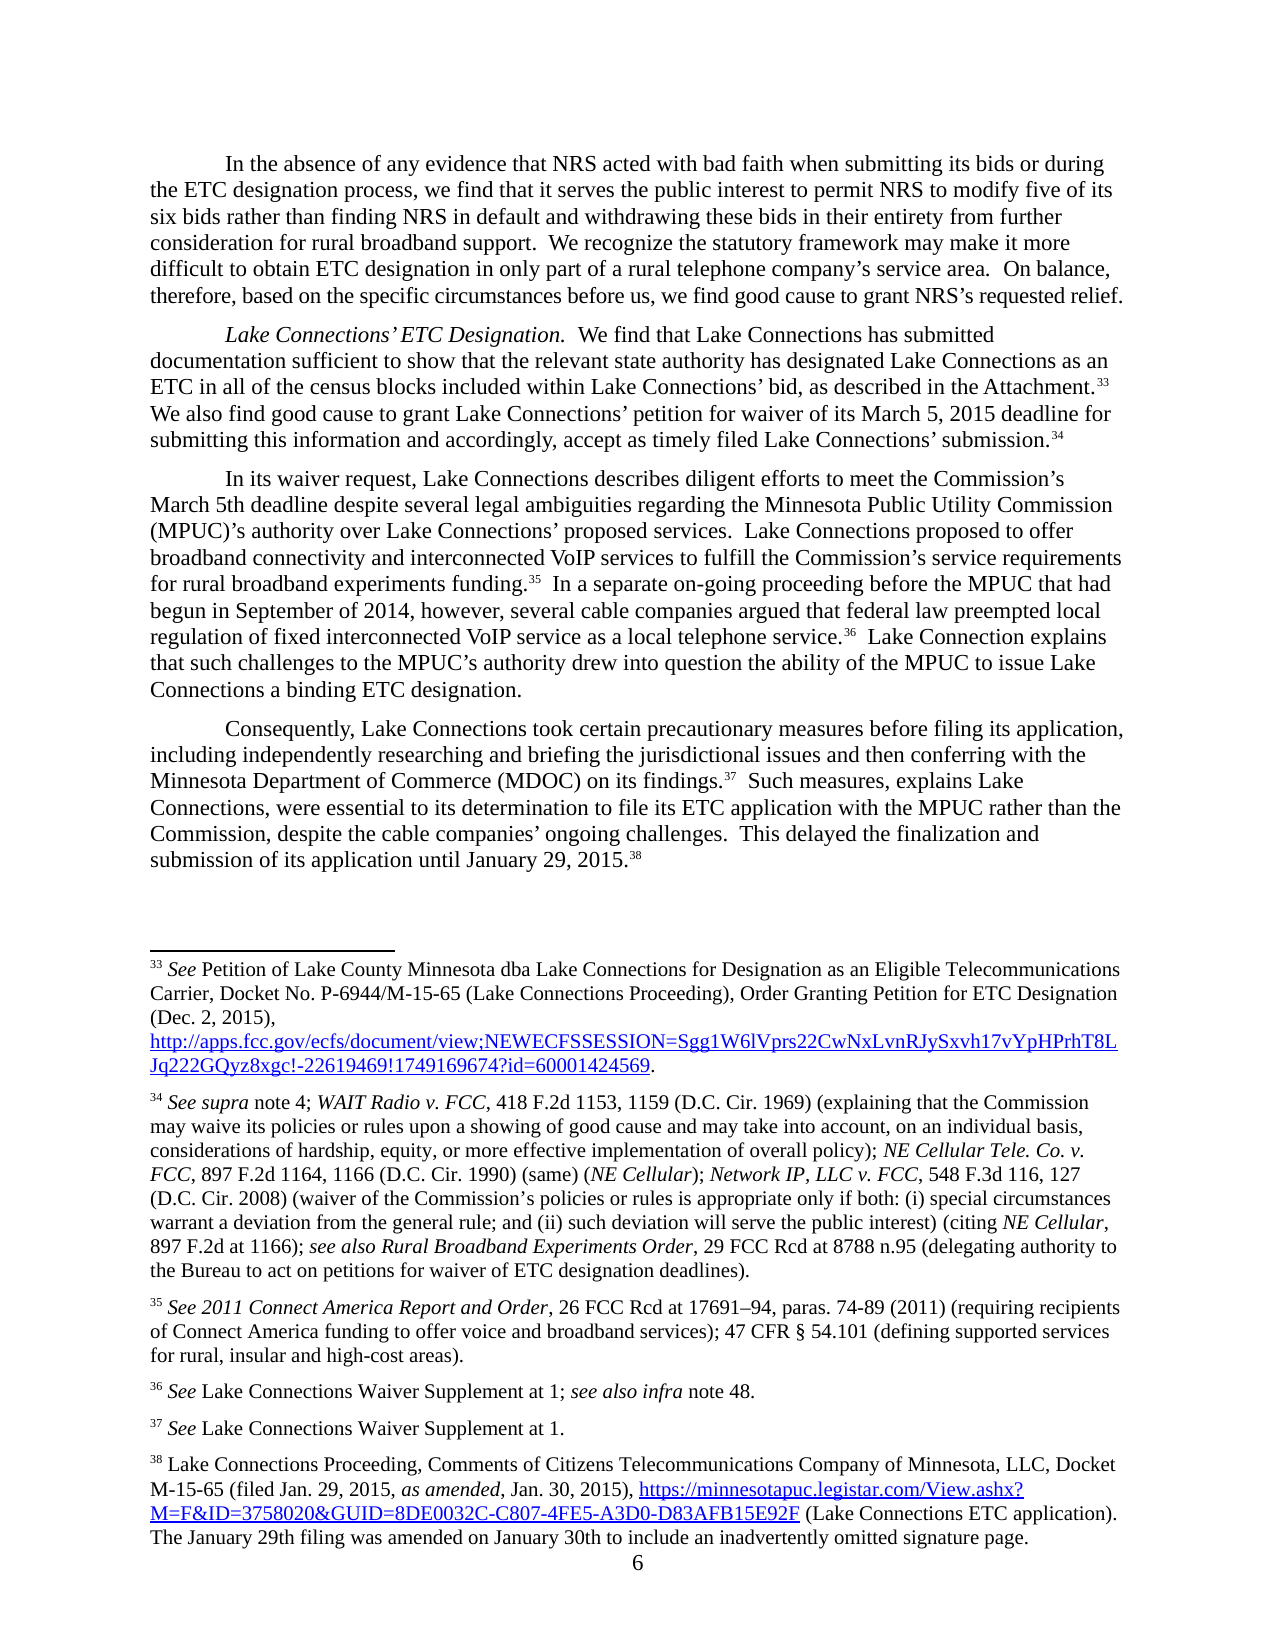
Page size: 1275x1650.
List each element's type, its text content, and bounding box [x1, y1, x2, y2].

text In the absence of any evidence that NRS acted with bad faith when submitting its bids or during the ETC designation process, we find that it serves the public interest to permit NRS to modify five of its six bids rather than finding NRS in default and withdrawing these bids in their entirety from further consideration for rural broadband support. We recognize the statutory framework may make it more difficult to obtain ETC designation in only part of a rural telephone company’s service area. On balance, therefore, based on the specific circumstances before us, we find good cause to grant NRS’s requested relief. [150, 150, 1125, 308]
text Consequently, Lake Connections took certain precautionary measures before filing its application, including independently researching and briefing the jurisdictional issues and then conferring with the Minnesota Department of Commerce (MDOC) on its findings. Such measures, explains Lake Connections, were essential to its determination to file its ETC application with the MPUC rather than the Commission, despite the cable companies’ ongoing challenges. This delayed the finalization and submission of its application until January 29, 2015. [150, 714, 1125, 873]
text Lake Connections’ ETC Designation. We find that Lake Connections has submitted documentation sufficient to show that the relevant state authority has designated Lake Connections as an ETC in all of the census blocks included within Lake Connections’ bid, as described in the Attachment. We also find good cause to grant Lake Connections’ petition for waiver of its March 5, 2015 deadline for submitting this information and accordingly, accept as timely filed Lake Connections’ submission. [150, 321, 1125, 452]
text In its waiver request, Lake Connections describes diligent efforts to meet the Commission’s March 5th deadline despite several legal ambiguities regarding the Minnesota Public Utility Commission (MPUC)’s authority over Lake Connections’ proposed services. Lake Connections proposed to offer broadband connectivity and interconnected VoIP services to fulfill the Commission’s service requirements for rural broadband experiments funding. In a separate on-going proceeding before the MPUC that had begun in September of 2014, however, several cable companies argued that federal law preempted local regulation of fixed interconnected VoIP service as a local telephone service. Lake Connection explains that such challenges to the MPUC’s authority drew into question the ability of the MPUC to issue Lake Connections a binding ETC designation. [150, 465, 1125, 702]
